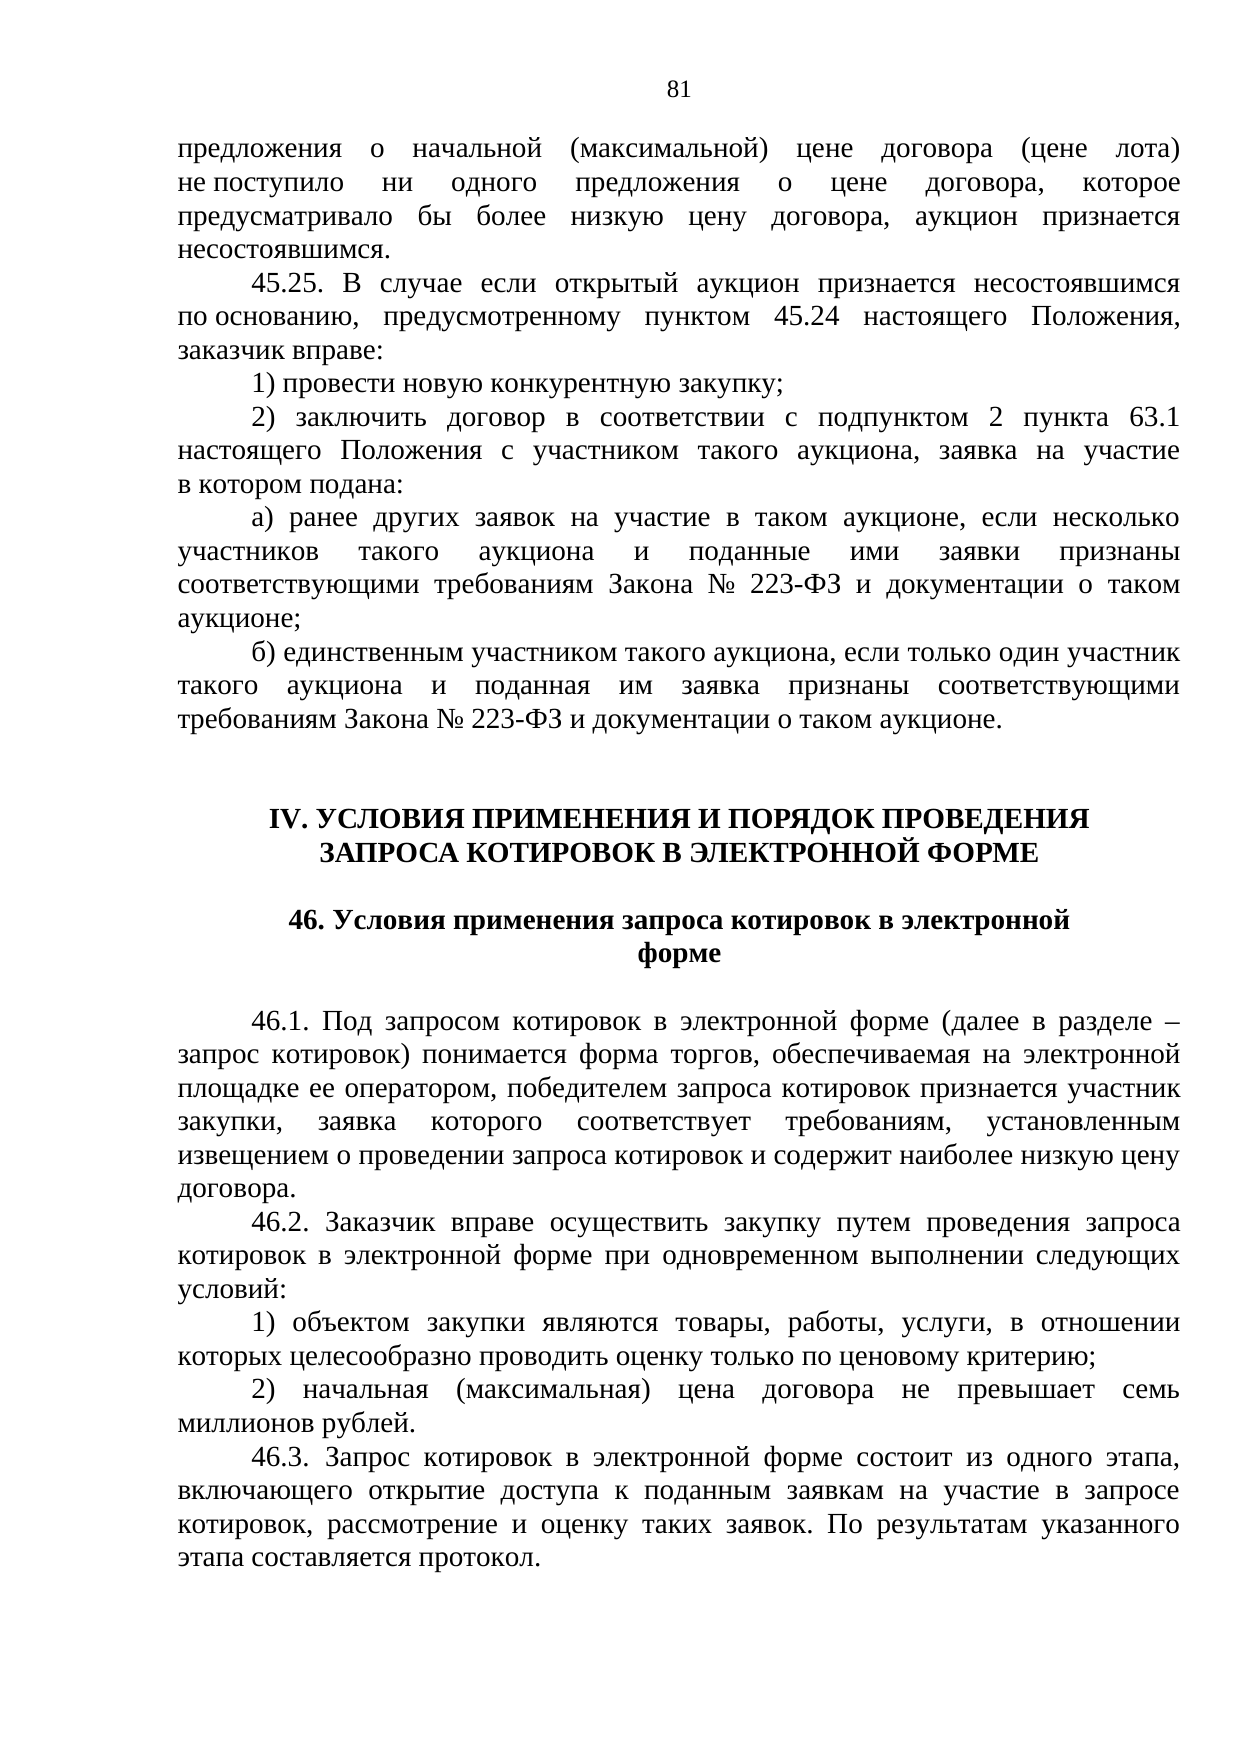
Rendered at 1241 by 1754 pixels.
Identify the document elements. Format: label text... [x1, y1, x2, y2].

text а) ранее других заявок на участие в таком аукционе, если несколько участников такого аукциона и поданные ими заявки признаны соответствующими требованиям Закона № 223-ФЗ и документации о таком аукционе; [177, 499, 1181, 634]
text 2) заключить договор в соответствии с подпунктом 2 пункта 63.1 настоящего Положения с участником такого аукциона, заявка на участие в котором подана: [177, 399, 1181, 499]
text 46.3. Запрос котировок в электронной форме состоит из одного этапа, включающего открытие доступа к поданным заявкам на участие в запросе котировок, рассмотрение и оценку таких заявок. По результатам указанного этапа составляется протокол. [177, 1439, 1181, 1573]
text 1) провести новую конкурентную закупку; [177, 365, 1181, 399]
subtitle 46. Условия применения запроса котировок в электронной форме [266, 902, 1093, 969]
text 1) объектом закупки являются товары, работы, услуги, в отношении которых целесообразно проводить оценку только по ценовому критерию; [177, 1304, 1181, 1372]
text 2) начальная (максимальная) цена договора не превышает семь миллионов рублей. [177, 1372, 1181, 1439]
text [177, 131, 1181, 265]
text б) единственным участником такого аукциона, если только один участник такого аукциона и поданная им заявка признаны соответствующими требованиям Закона № 223-ФЗ и документации о таком аукционе. [177, 634, 1181, 734]
text 45.25. В случае если открытый аукцион признается несостоявшимся по основанию, предусмотренному пунктом 45.24 настоящего Положения, заказчик вправе: [177, 265, 1181, 365]
text 46.1. Под запросом котировок в электронной форме (далее в разделе – запрос котировок) понимается форма торгов, обеспечиваемая на электронной площадке ее оператором, победителем запроса котировок признается участник закупки, заявка которого соответствует требованиям, установленным извещением о проведении запроса котировок и содержит наиболее низкую цену договора. [177, 1003, 1181, 1204]
subtitle IV. УСЛОВИЯ ПРИМЕНЕНИЯ И ПОРЯДОК ПРОВЕДЕНИЯ ЗАПРОСА КОТИРОВОК В ЭЛЕКТРОННОЙ ФОРМЕ [266, 801, 1093, 868]
text 46.2. Заказчик вправе осуществить закупку путем проведения запроса котировок в электронной форме при одновременном выполнении следующих условий: [177, 1204, 1181, 1304]
